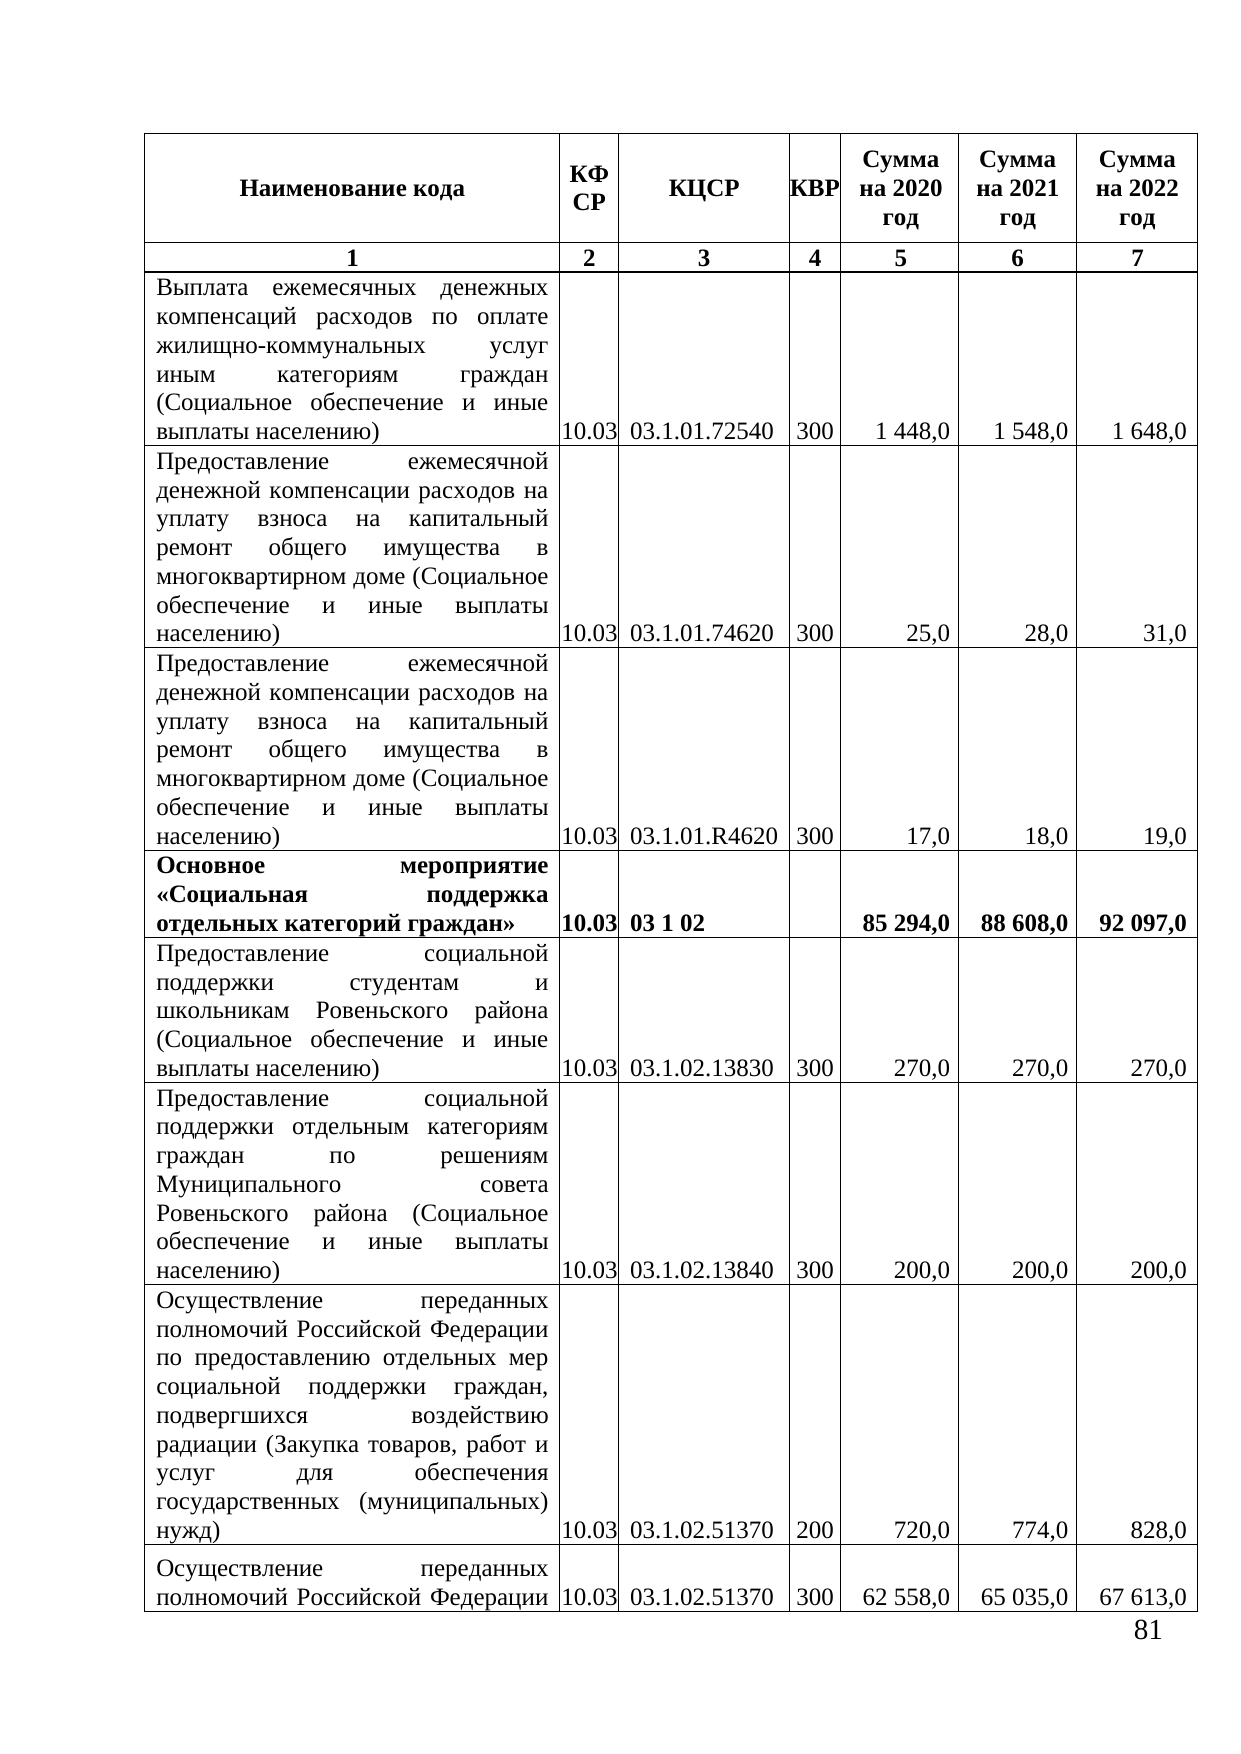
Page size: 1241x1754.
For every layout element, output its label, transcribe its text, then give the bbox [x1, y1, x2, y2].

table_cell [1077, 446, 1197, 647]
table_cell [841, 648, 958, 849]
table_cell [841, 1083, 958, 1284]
table_header КФ СР [560, 134, 618, 242]
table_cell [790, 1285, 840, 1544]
table_header Сумма на 2020 год [841, 134, 958, 242]
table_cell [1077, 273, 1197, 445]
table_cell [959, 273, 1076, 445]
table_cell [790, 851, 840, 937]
table_cell 5 [841, 243, 958, 271]
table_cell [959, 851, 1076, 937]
table_cell 3 [619, 243, 789, 271]
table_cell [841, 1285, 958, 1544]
table_cell 6 [959, 243, 1076, 271]
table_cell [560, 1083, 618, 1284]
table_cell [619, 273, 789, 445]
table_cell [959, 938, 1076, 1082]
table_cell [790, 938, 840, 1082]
table_header Наименование кода [145, 134, 559, 242]
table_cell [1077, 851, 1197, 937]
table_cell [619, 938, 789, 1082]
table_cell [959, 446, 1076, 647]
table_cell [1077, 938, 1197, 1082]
table_header Сумма на 2021 год [959, 134, 1076, 242]
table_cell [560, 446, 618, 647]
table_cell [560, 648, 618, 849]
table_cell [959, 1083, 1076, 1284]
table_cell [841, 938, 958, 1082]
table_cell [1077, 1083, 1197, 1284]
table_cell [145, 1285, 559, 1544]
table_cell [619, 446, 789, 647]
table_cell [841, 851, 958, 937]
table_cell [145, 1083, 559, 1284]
table_header Сумма на 2022 год [1077, 134, 1197, 242]
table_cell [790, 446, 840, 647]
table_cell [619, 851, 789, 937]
table_cell 7 [1077, 243, 1197, 271]
table_header КВР [790, 134, 840, 242]
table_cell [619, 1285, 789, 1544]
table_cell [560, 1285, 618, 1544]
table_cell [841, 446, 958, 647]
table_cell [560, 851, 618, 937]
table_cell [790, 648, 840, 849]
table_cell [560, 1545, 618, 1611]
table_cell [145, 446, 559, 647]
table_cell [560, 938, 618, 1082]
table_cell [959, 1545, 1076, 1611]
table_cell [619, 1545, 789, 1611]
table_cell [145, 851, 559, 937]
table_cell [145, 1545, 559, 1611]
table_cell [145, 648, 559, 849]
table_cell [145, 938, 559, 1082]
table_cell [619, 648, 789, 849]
table_cell 4 [790, 243, 840, 271]
table_header КЦСР [619, 134, 789, 242]
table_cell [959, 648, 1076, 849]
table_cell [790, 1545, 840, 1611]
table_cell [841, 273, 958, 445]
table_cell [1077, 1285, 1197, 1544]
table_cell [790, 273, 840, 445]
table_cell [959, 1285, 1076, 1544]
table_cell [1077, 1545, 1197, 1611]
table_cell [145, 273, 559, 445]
table_cell 2 [560, 243, 618, 271]
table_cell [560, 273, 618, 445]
table_cell 1 [145, 243, 559, 271]
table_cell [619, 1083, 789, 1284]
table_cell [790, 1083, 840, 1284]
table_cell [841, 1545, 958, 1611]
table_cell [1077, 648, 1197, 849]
